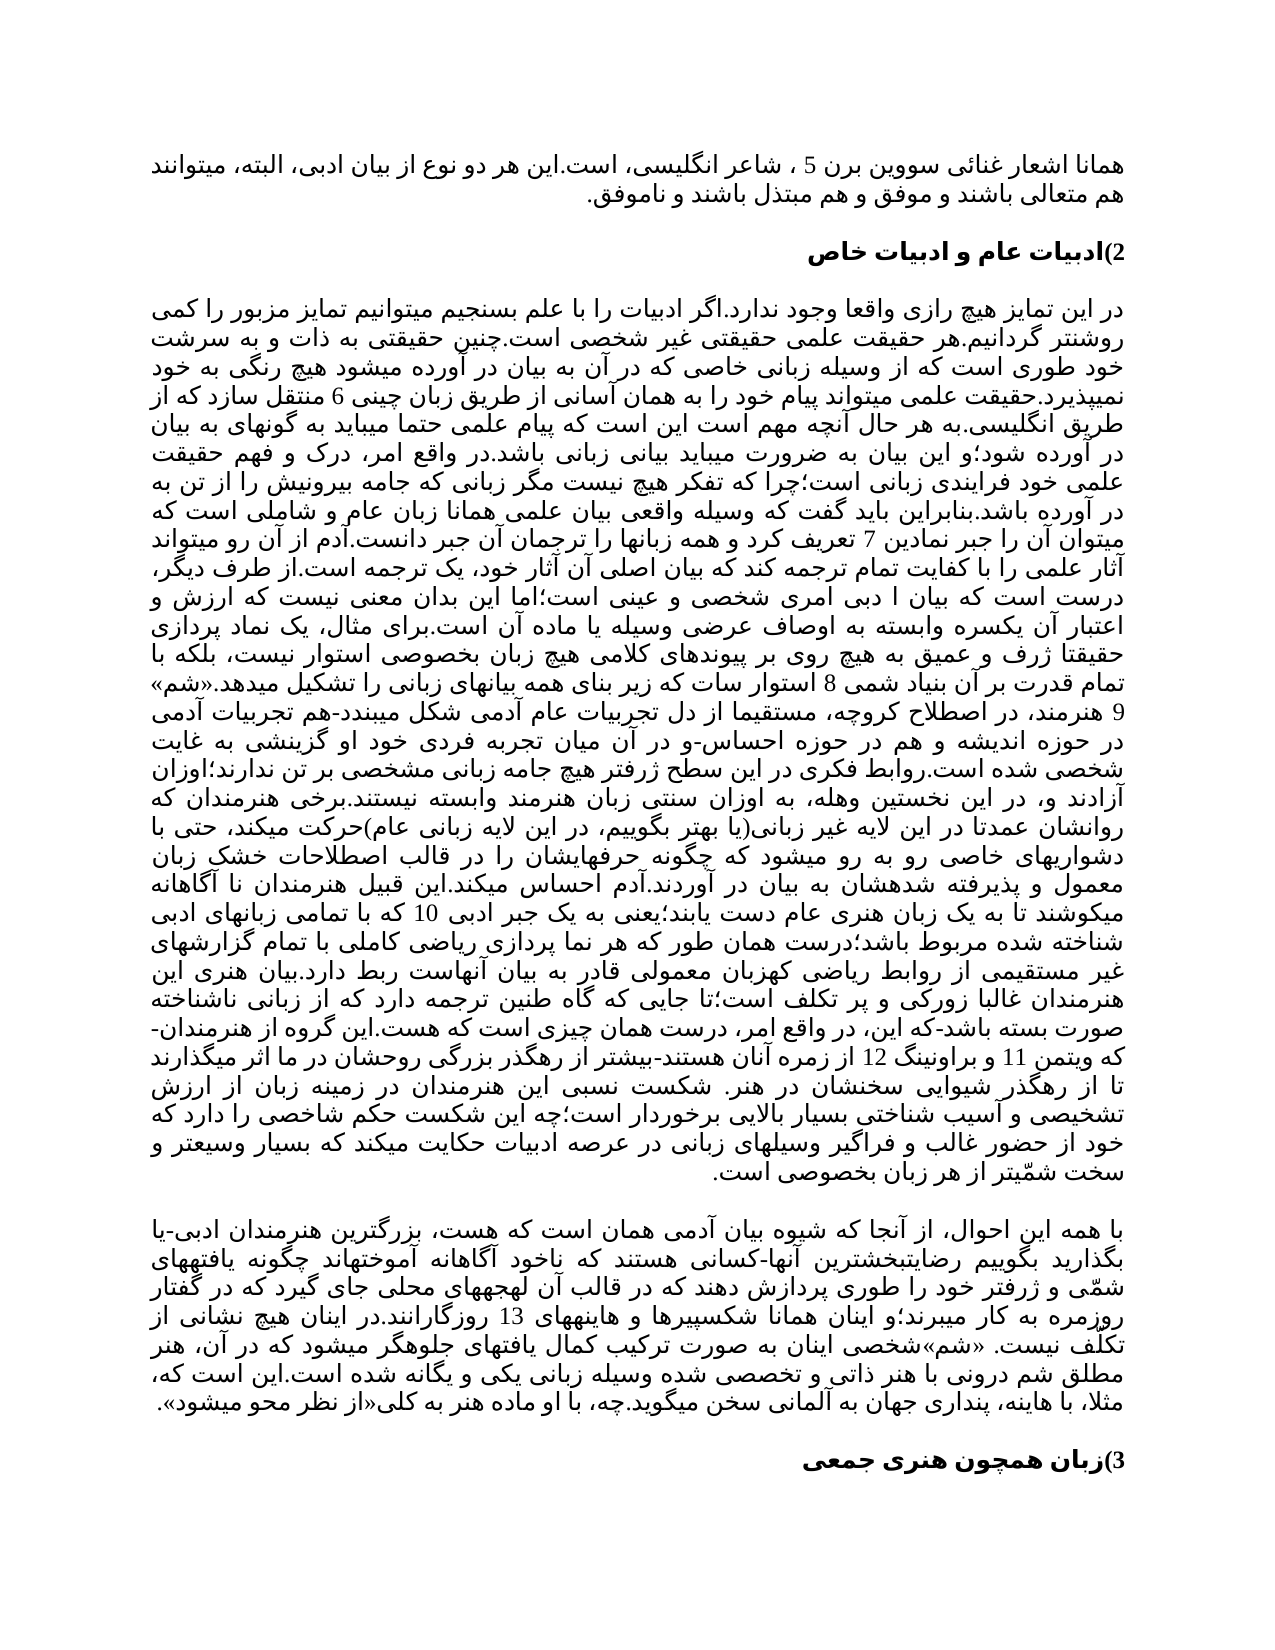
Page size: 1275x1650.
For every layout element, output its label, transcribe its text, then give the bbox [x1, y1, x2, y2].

text 2)ادبیات عام و ادبیات خاص [150, 237, 1125, 265]
text در این تمایز هیچ رازی واقعا وجود ندارد.اگر ادبیات را با علم بسنجیم می‏توانیم تمایز مزبور را کمی روشن‏تر گردانیم.هر حقیقت علمی حقیقتی غیر شخصی است.چنین حقیقتی به ذات و به سرشت خود طوری است که از وسیله زبانی خاصی که در آن به بیان در آورده می‏شود هیچ رنگی به خود نمی‏پذیرد.حقیقت علمی می‏تواند پیام خود را به همان آسانی از طریق زبان چینی 6 منتقل سازد که از طریق انگلیسی.به هر حال آنچه مهم است این است که پیام علمی حتما می‏باید به گونه‏ای به بیان در آورده شود؛و این بیان به ضرورت می‏باید بیانی زبانی باشد.در واقع امر، درک و فهم حقیقت علمی خود فرایندی زبانی است؛چرا که تفکر هیچ نیست مگر زبانی که جامه بیرونیش را از تن به در آورده باشد.بنابراین باید گفت که وسیله واقعی بیان علمی همانا زبان عام و شاملی است که می‏توان آن را جبر نمادین 7 تعریف کرد و همه زبانها را ترجمان آن جبر دانست.آدم از آن رو می‏تواند آثار علمی را با کفایت تمام ترجمه کند که بیان اصلی آن آثار خود، یک ترجمه است.از طرف دیگر، درست است که بیان ا دبی امری شخصی و عینی است؛اما این بدان معنی نیست که ارزش و اعتبار آن یکسره وابسته به اوصاف عرضی وسیله یا ماده آن است.برای مثال، یک نماد پردازی حقیقتا ژرف و عمیق به هیچ روی بر پیوندهای کلامی هیچ زبان بخصوصی استوار نیست، بلکه با تمام قدرت بر آن بنیاد شمی 8 استوار سات که زیر بنای همه بیانهای زبانی را تشکیل می‏دهد.«شم» 9 هنرمند، در اصطلاح کروچه، مستقیما از دل تجربیات عام آدمی شکل می‏بندد-هم تجربیات آدمی در حوزه اندیشه و هم در حوزه احساس-و در آن میان تجربه فردی خود او گزینشی به غایت شخصی شده است.روابط فکری در این سطح ژرف‏تر هیچ جامه زبانی مشخصی بر تن ندارند؛اوزان آزادند و، در این نخستین وهله، به اوزان سنتی زبان هنرمند وابسته نیستند.برخی هنرمندان که روانشان عمدتا در این لایه غیر زبانی(یا بهتر بگوییم، در این لایه زبانی عام)حرکت می‏کند، حتی با دشواریهای خاصی رو به رو می‏شود که چگونه حرفهایشان را در قالب اصطلاحات خشک زبان معمول و پذیرفته شده‏شان به بیان در آوردند.آدم احساس می‏کند.این قبیل هنرمندان نا آگاهانه می‏کوشند تا به یک زبان هنری عام دست یابند؛یعنی به یک جبر ادبی 10 که با تمامی زبانهای ادبی شناخته شده مربوط باشد؛درست همان طور که هر نما پردازی ریاضی کاملی با تمام گزارشهای غیر مستقیمی از روابط ریاضی کهزبان معمولی قادر به بیان آنهاست ربط دارد.بیان هنری این هنرمندان غالبا زورکی و پر تکلف است؛تا جایی که گاه طنین ترجمه دارد که از زبانی ناشناخته صورت بسته باشد-که این، در واقع امر، درست همان چیزی است که هست.این گروه از هنرمندان-که ویتمن 11 و براونینگ 12 از زمره آنان هستند-بیشتر از رهگذر بزرگی روحشان در ما اثر می‏گذارند تا از رهگذر شیوایی سخنشان در هنر. شکست نسبی این هنرمندان در زمینه زبان از ارزش تشخیصی و آسیب شناختی بسیار بالایی برخوردار است؛چه این شکست حکم شاخصی را دارد که خود از حضور غالب و فراگیر وسیله‏ای زبانی در عرصه ادبیات حکایت می‏کند که بسیار وسیعتر و سخت شمّی‏تر از هر زبان بخصوصی است. [150, 294, 1125, 1186]
text با همه این احوال، از آنجا که شیوه بیان آدمی همان است که هست، بزرگترین هنرمندان ادبی-یا بگذارید بگوییم رضایتبخش‏ترین آنها-کسانی هستند که ناخود آگاهانه آموخته‏اند چگونه یافته‏های شمّی و ژرف‏تر خود را طوری پردازش دهند که در قالب آن لهجه‏های محلی جای گیرد که در گفتار روزمره به کار می‏برند؛و اینان همانا شکسپیرها و هاینه‏های 13 روزگارانند.در اینان هیچ نشانی از تکلّف نیست. «شم»شخصی اینان به صورت ترکیب کمال یافته‏ای جلوه‏گر می‏شود که در آن، هنر مطلق شم درونی با هنر ذاتی و تخصصی شده وسیله زبانی یکی و یگانه شده است.این است که، مثلا، با هاینه، پنداری جهان به آلمانی سخن می‏گوید.چه، با او ماده هنر به کلی«از نظر محو می‏شود». [150, 1215, 1125, 1416]
text 3)زبان همچون هنری جمعی [150, 1445, 1125, 1474]
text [150, 150, 1125, 207]
